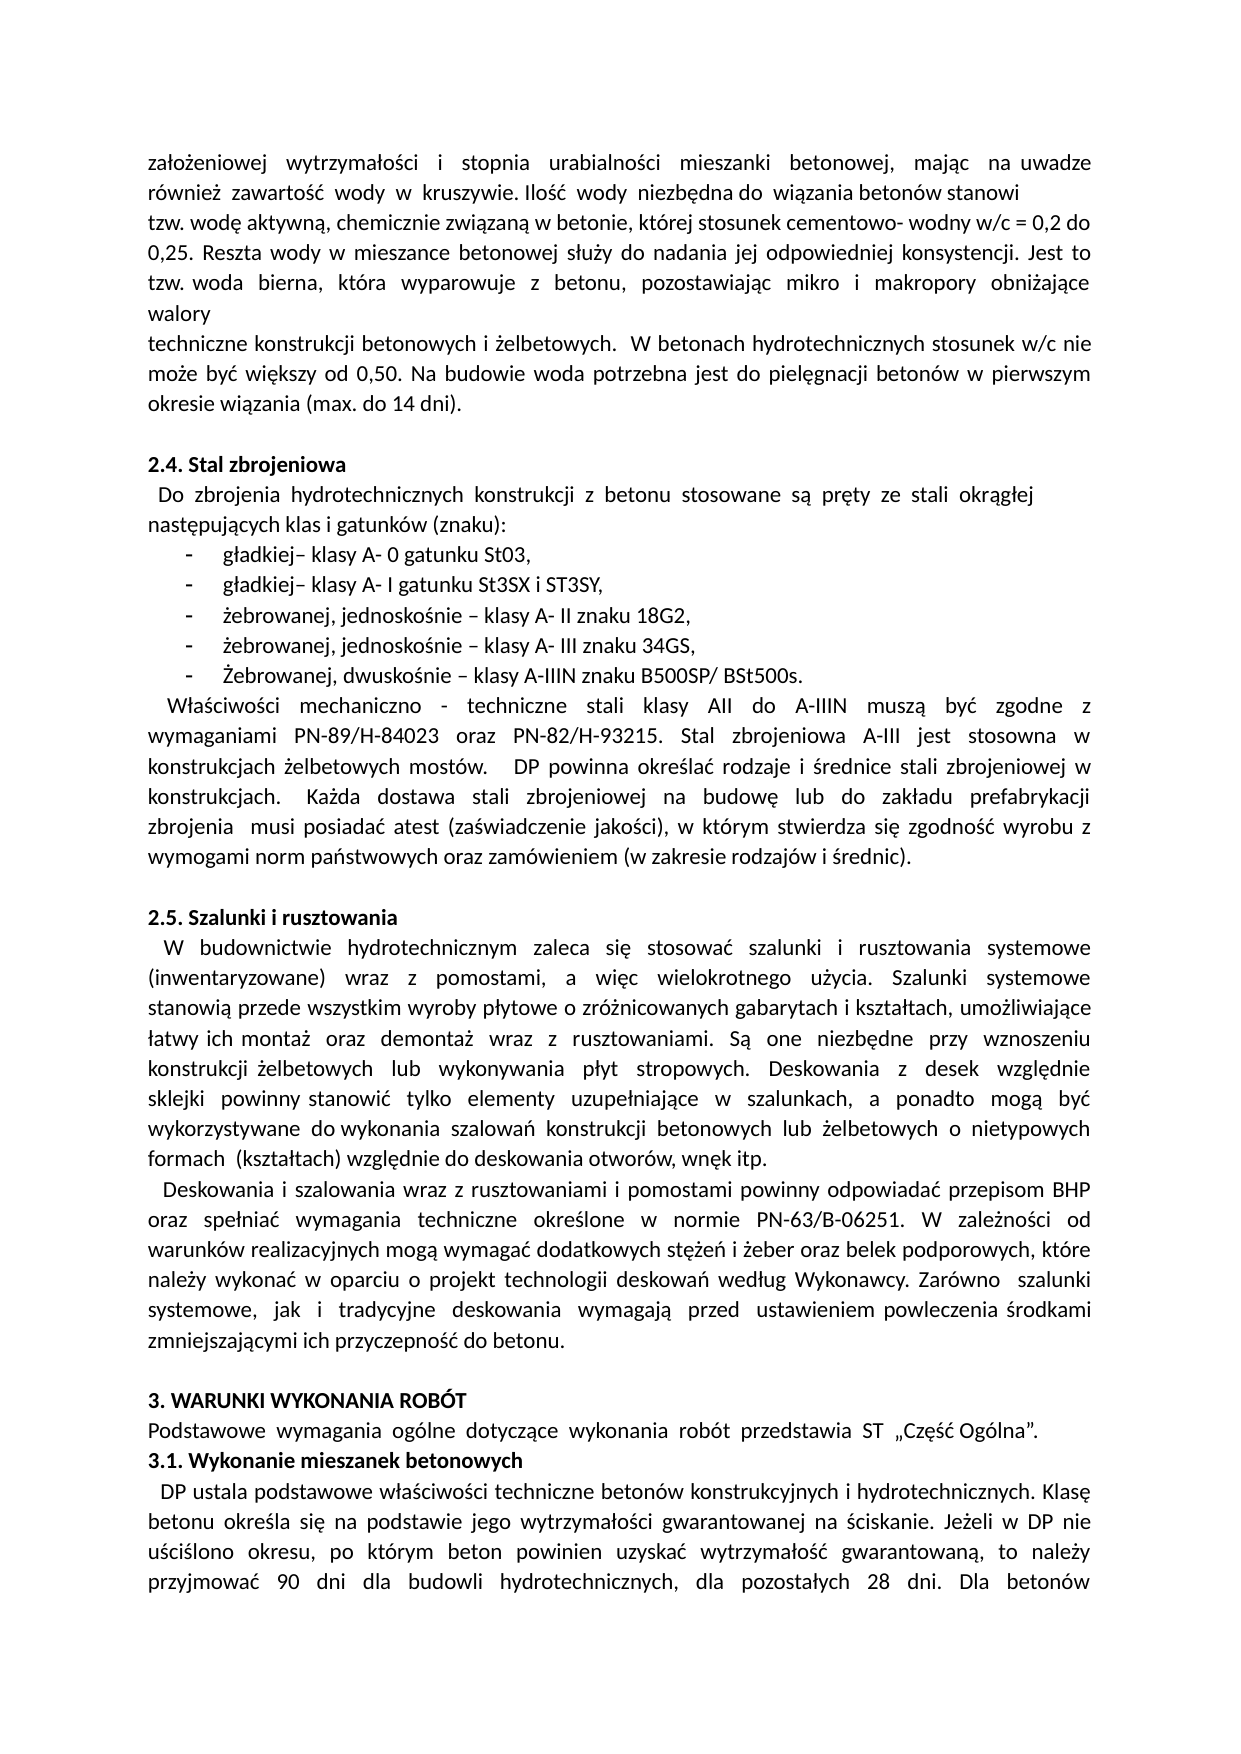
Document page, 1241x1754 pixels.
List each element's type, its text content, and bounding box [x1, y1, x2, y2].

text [148, 148, 1093, 206]
list gładkiej– klasy A- 0 gatunku St03, [185, 540, 1093, 568]
text techniczne konstrukcji betonowych i żelbetowych. W betonach hydrotechnicznych stosunek w/c nie może być większy od 0,50. Na budowie woda potrzebna jest do pielęgnacji betonów w pierwszym okresie wiązania (max. do 14 dni). [148, 329, 1093, 417]
text Podstawowe wymagania ogólne dotyczące wykonania robót przedstawia ST „Część Ogólna”. [148, 1416, 1093, 1444]
text Właściwości mechaniczno - techniczne stali klasy AII do A-IIIN muszą być zgodne z wymaganiami PN-89/H-84023 oraz PN-82/H-93215. Stal zbrojeniowa A-III jest stosowna w konstrukcjach żelbetowych mostów. DP powinna określać rodzaje i średnice stali zbrojeniowej w konstrukcjach. Każda dostawa stali zbrojeniowej na budowę lub do zakładu prefabrykacji zbrojenia musi posiadać atest (zaświadczenie jakości), w którym stwierdza się zgodność wyrobu z wymogami norm państwowych oraz zamówieniem (w zakresie rodzajów i średnic). [148, 691, 1093, 870]
list żebrowanej, jednoskośnie – klasy A- III znaku 34GS, [185, 631, 1093, 659]
text tzw. wodę aktywną, chemicznie związaną w betonie, której stosunek cementowo- wodny w/c = 0,2 do [148, 208, 1093, 236]
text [148, 1477, 1093, 1595]
list Żebrowanej, dwuskośnie – klasy A-IIIN znaku B500SP/ BSt500s. [185, 661, 1093, 689]
text Deskowania i szalowania wraz z rusztowaniami i pomostami powinny odpowiadać przepisom BHP oraz spełniać wymagania techniczne określone w normie PN-63/B-06251. W zależności od warunków realizacyjnych mogą wymagać dodatkowych stężeń i żeber oraz belek podporowych, które należy wykonać w oparciu o projekt technologii deskowań według Wykonawcy. Zarówno szalunki systemowe, jak i tradycyjne deskowania wymagają przed ustawieniem powleczenia środkami zmniejszającymi ich przyczepność do betonu. [148, 1175, 1093, 1354]
text 2.5. Szalunki i rusztowania [148, 903, 1093, 931]
text 3.1. Wykonanie mieszanek betonowych [148, 1447, 1093, 1474]
text Do zbrojenia hydrotechnicznych konstrukcji z betonu stosowane są pręty ze stali okrągłej [148, 480, 1093, 508]
text 2.4. Stal zbrojeniowa [148, 450, 1093, 478]
list żebrowanej, jednoskośnie – klasy A- II znaku 18G2, [185, 601, 1093, 629]
list gładkiej– klasy A- I gatunku St3SX i ST3SY, [185, 571, 1093, 598]
text 0,25. Reszta wody w mieszance betonowej służy do nadania jej odpowiedniej konsystencji. Jest to tzw. woda bierna, która wyparowuje z betonu, pozostawiając mikro i makropory obniżające walory [148, 238, 1093, 327]
text W budownictwie hydrotechnicznym zaleca się stosować szalunki i rusztowania systemowe (inwentaryzowane) wraz z pomostami, a więc wielokrotnego użycia. Szalunki systemowe stanowią przede wszystkim wyroby płytowe o zróżnicowanych gabarytach i kształtach, umożliwiające łatwy ich montaż oraz demontaż wraz z rusztowaniami. Są one niezbędne przy wznoszeniu konstrukcji żelbetowych lub wykonywania płyt stropowych. Deskowania z desek względnie sklejki powinny stanowić tylko elementy uzupełniające w szalunkach, a ponadto mogą być wykorzystywane do wykonania szalowań konstrukcji betonowych lub żelbetowych o nietypowych formach (kształtach) względnie do deskowania otworów, wnęk itp. [148, 933, 1093, 1172]
text następujących klas i gatunków (znaku): [148, 510, 1093, 538]
text 3. WARUNKI WYKONANIA ROBÓT [148, 1386, 1093, 1414]
